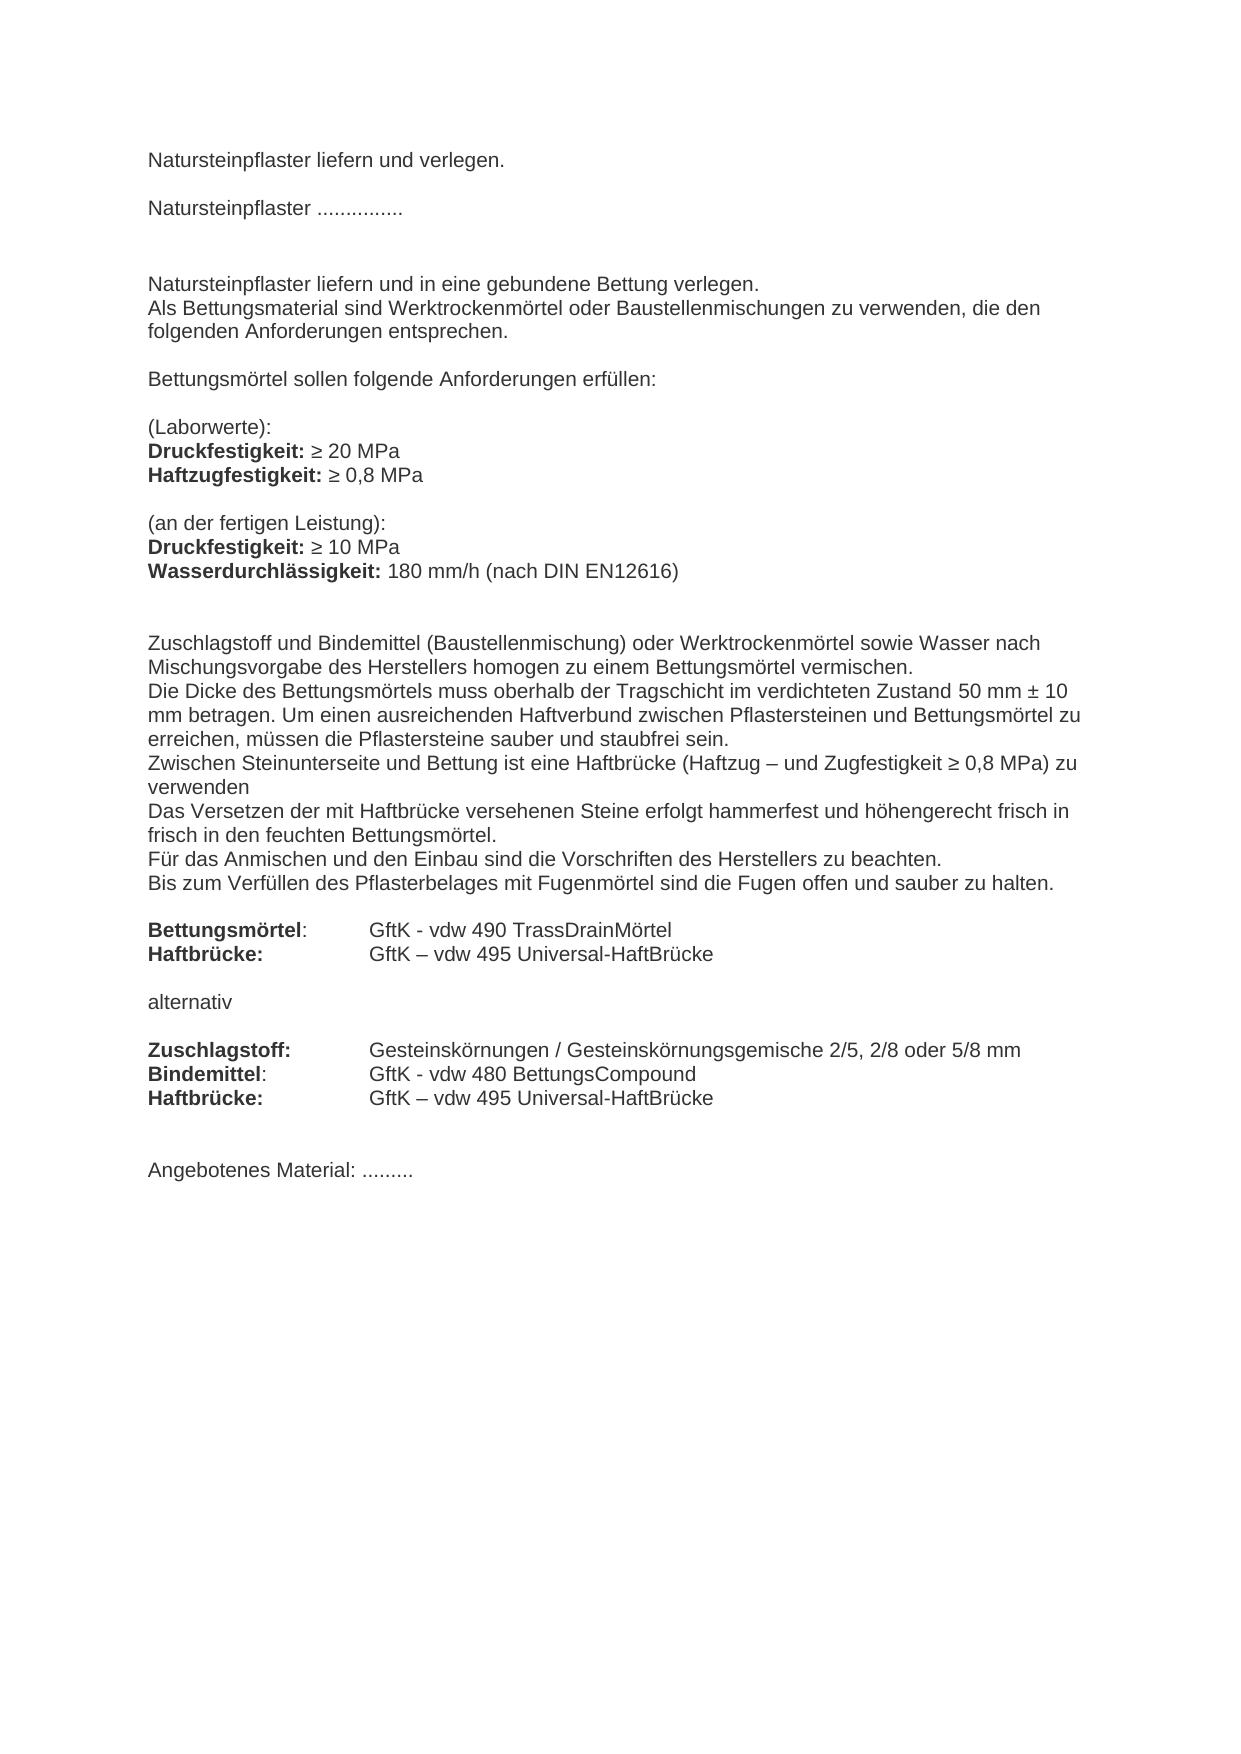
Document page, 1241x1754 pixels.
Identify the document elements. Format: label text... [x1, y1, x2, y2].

text Das Versetzen der mit Haftbrücke versehenen Steine erfolgt hammerfest und höhengerecht frisch in frisch in den feuchten Bettungsmörtel. [148, 798, 1093, 846]
text Die Dicke des Bettungsmörtels muss oberhalb der Tragschicht im verdichteten Zustand 50 mm ± 10 mm betragen. Um einen ausreichenden Haftverbund zwischen Pflastersteinen und Bettungsmörtel zu erreichen, müssen die Pflastersteine sauber und staubfrei sein. [148, 679, 1093, 751]
text Natursteinpflaster ............... [148, 196, 1093, 247]
text Natursteinpflaster liefern und in eine gebundene Bettung verlegen. [148, 271, 1093, 295]
text (Laborwerte): [148, 415, 1093, 439]
text Haftbrücke: GftK – vdw 495 Universal-HaftBrücke [148, 942, 1093, 966]
text Wasserdurchlässigkeit: 180 mm/h (nach DIN EN12616) [148, 559, 1093, 583]
text Druckfestigkeit: ≥ 20 MPa [148, 439, 1093, 463]
text alternativ [148, 990, 1093, 1014]
text Bettungsmörtel: GftK - vdw 490 TrassDrainMörtel [148, 918, 1093, 942]
text Bis zum Verfüllen des Pflasterbelages mit Fugenmörtel sind die Fugen offen und sauber zu halten. [148, 870, 1093, 894]
text Für das Anmischen und den Einbau sind die Vorschriften des Herstellers zu beachten. [148, 846, 1093, 870]
text Druckfestigkeit: ≥ 10 MPa [148, 535, 1093, 559]
text Bettungsmörtel sollen folgende Anforderungen erfüllen: [148, 343, 1093, 391]
text Als Bettungsmaterial sind Werktrockenmörtel oder Baustellenmischungen zu verwenden, die den folgenden Anforderungen entsprechen. [148, 295, 1093, 343]
text Bindemittel: GftK - vdw 480 BettungsCompound [148, 1062, 1093, 1086]
text Zuschlagstoff: Gesteinskörnungen / Gesteinskörnungsgemische 2/5, 2/8 oder 5/8 mm [148, 1038, 1093, 1062]
text Zwischen Steinunterseite und Bettung ist eine Haftbrücke (Haftzug – und Zugfestigkeit ≥ 0,8 MPa) zu verwenden [148, 751, 1093, 798]
text Haftbrücke: GftK – vdw 495 Universal-HaftBrücke [148, 1086, 1093, 1110]
text Zuschlagstoff und Bindemittel (Baustellenmischung) oder Werktrockenmörtel sowie Wasser nach Mischungsvorgabe des Herstellers homogen zu einem Bettungsmörtel vermischen. [148, 631, 1093, 679]
text Angebotenes Material: ......... [148, 1158, 1093, 1182]
text Natursteinpflaster liefern und verlegen. [148, 148, 1093, 172]
text (an der fertigen Leistung): [148, 511, 1093, 535]
text Haftzugfestigkeit: ≥ 0,8 MPa [148, 463, 1093, 487]
